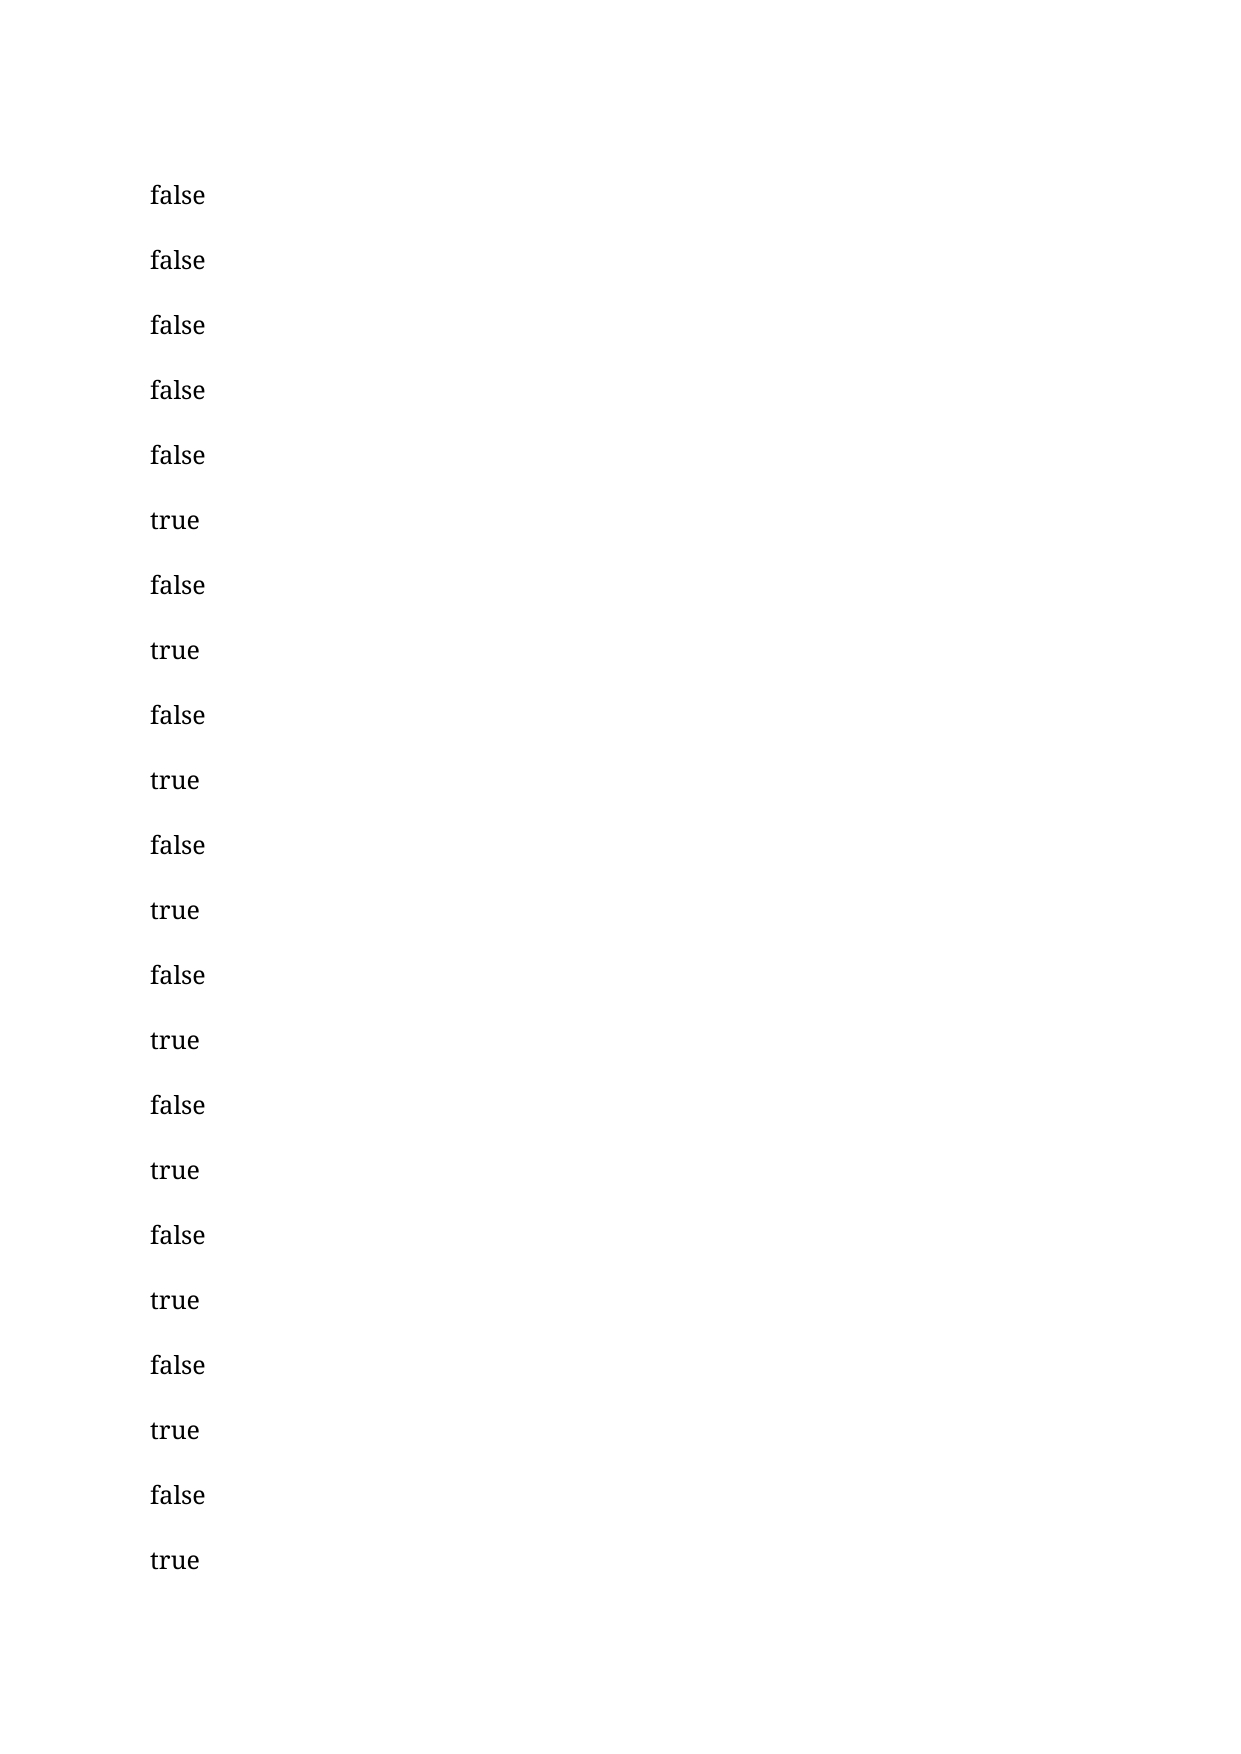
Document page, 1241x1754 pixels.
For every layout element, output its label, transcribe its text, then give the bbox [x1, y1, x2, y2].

text false [150, 552, 1090, 617]
text false [150, 942, 1090, 1007]
text false [150, 812, 1090, 877]
text true [150, 1137, 1090, 1202]
text true [150, 1267, 1090, 1332]
text true [150, 487, 1090, 552]
text false [150, 227, 1090, 292]
text true [150, 877, 1090, 942]
text false [150, 682, 1090, 747]
text false [150, 1332, 1090, 1397]
text true [150, 1397, 1090, 1462]
text true [150, 1527, 1090, 1592]
text false [150, 292, 1090, 357]
text false [150, 422, 1090, 487]
text true [150, 1007, 1090, 1072]
text true [150, 617, 1090, 682]
text false [150, 1202, 1090, 1267]
text false [150, 1462, 1090, 1527]
text false [150, 162, 1090, 227]
text false [150, 357, 1090, 422]
text false [150, 1072, 1090, 1137]
text true [150, 747, 1090, 812]
